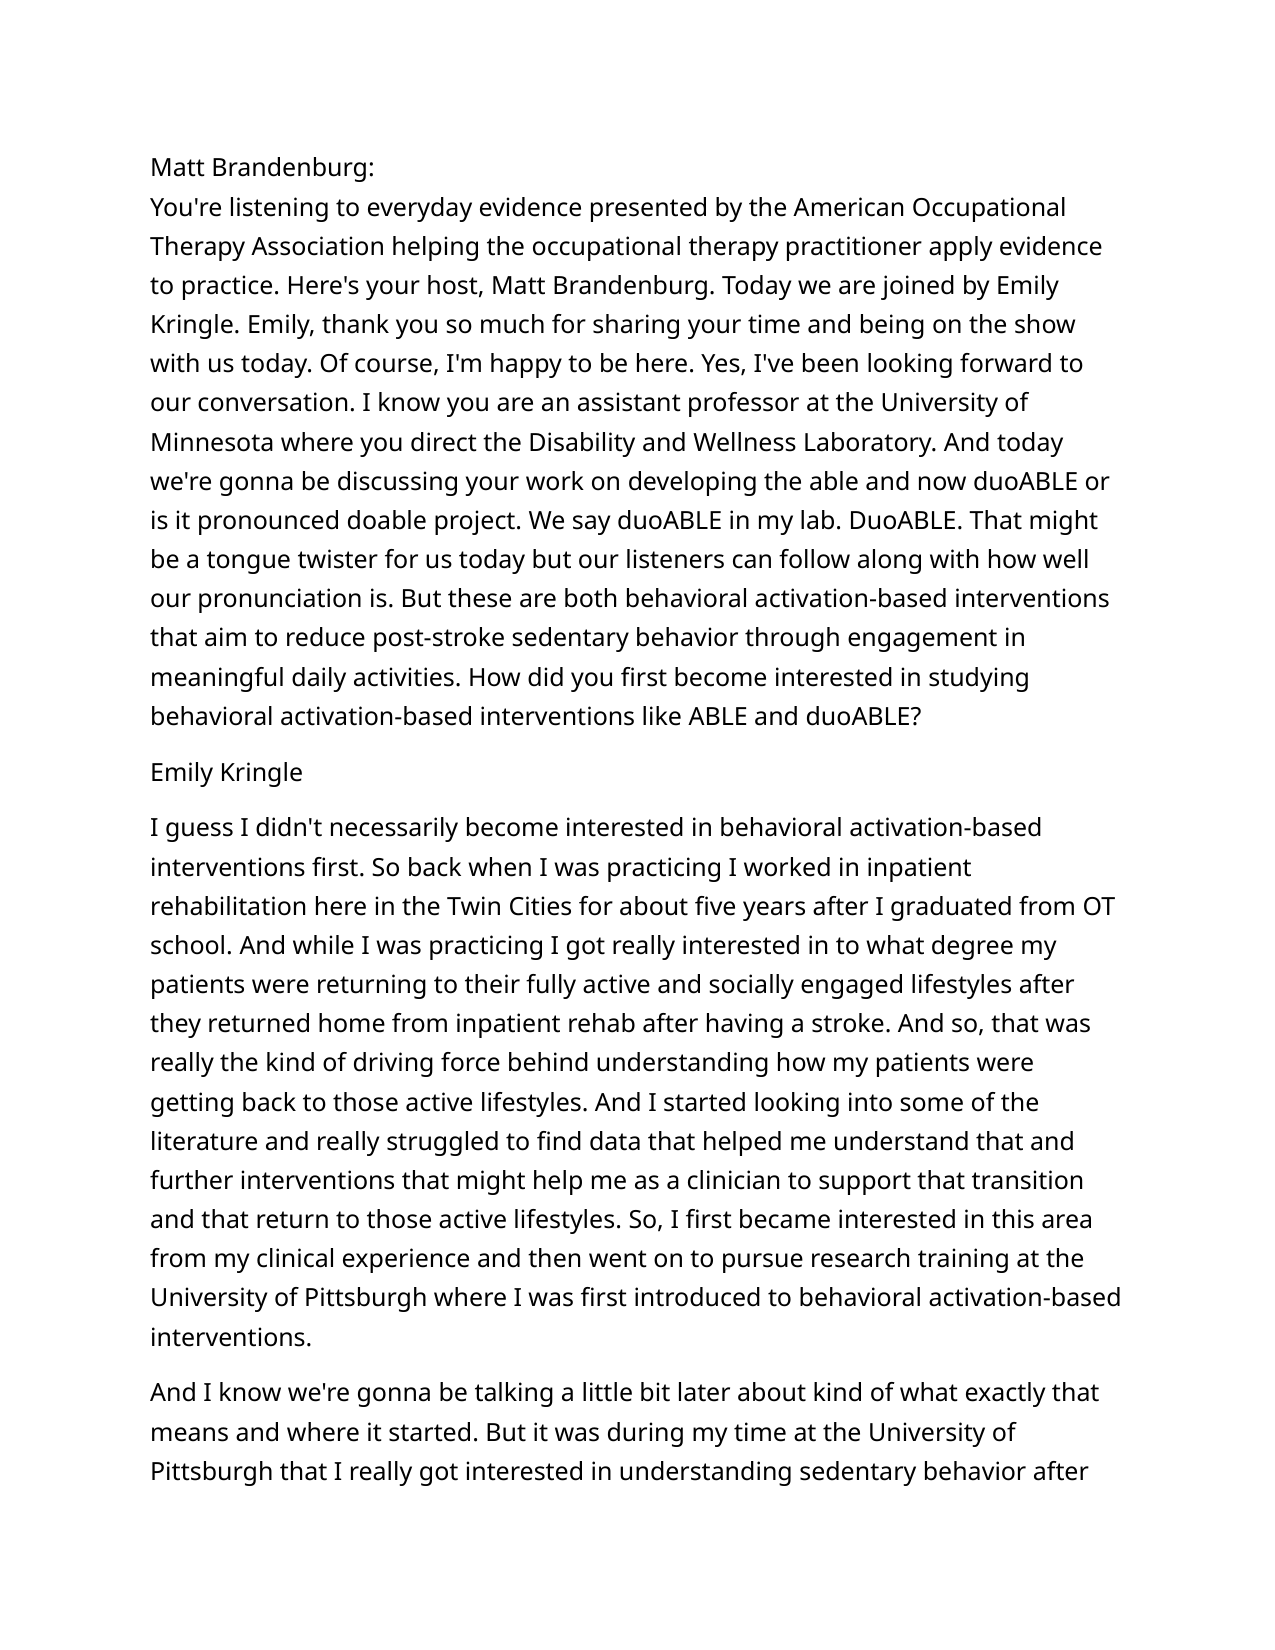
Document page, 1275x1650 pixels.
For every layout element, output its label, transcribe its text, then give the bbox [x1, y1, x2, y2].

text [150, 1375, 1125, 1487]
text Emily Kringle [150, 754, 1125, 788]
text Matt Brandenburg: You're listening to everyday evidence presented by the American Occupational Therapy Association helping the occupational therapy practitioner apply evidence to practice. Here's your host, Matt Brandenburg. Today we are joined by Emily Kringle. Emily, thank you so much for sharing your time and being on the show with us today. Of course, I'm happy to be here. Yes, I've been looking forward to our conversation. I know you are an assistant professor at the University of Minnesota where you direct the Disability and Wellness Laboratory. And today we're gonna be discussing your work on developing the able and now duoABLE or is it pronounced doable project. We say duoABLE in my lab. DuoABLE. That might be a tongue twister for us today but our listeners can follow along with how well our pronunciation is. But these are both behavioral activation-based interventions that aim to reduce post-stroke sedentary behavior through engagement in meaningful daily activities. How did you first become interested in studying behavioral activation-based interventions like ABLE and duoABLE? [150, 150, 1125, 732]
text I guess I didn't necessarily become interested in behavioral activation-based interventions first. So back when I was practicing I worked in inpatient rehabilitation here in the Twin Cities for about five years after I graduated from OT school. And while I was practicing I got really interested in to what degree my patients were returning to their fully active and socially engaged lifestyles after they returned home from inpatient rehab after having a stroke. And so, that was really the kind of driving force behind understanding how my patients were getting back to those active lifestyles. And I started looking into some of the literature and really struggled to find data that helped me understand that and further interventions that might help me as a clinician to support that transition and that return to those active lifestyles. So, I first became interested in this area from my clinical experience and then went on to pursue research training at the University of Pittsburgh where I was first introduced to behavioral activation-based interventions. [150, 810, 1125, 1353]
